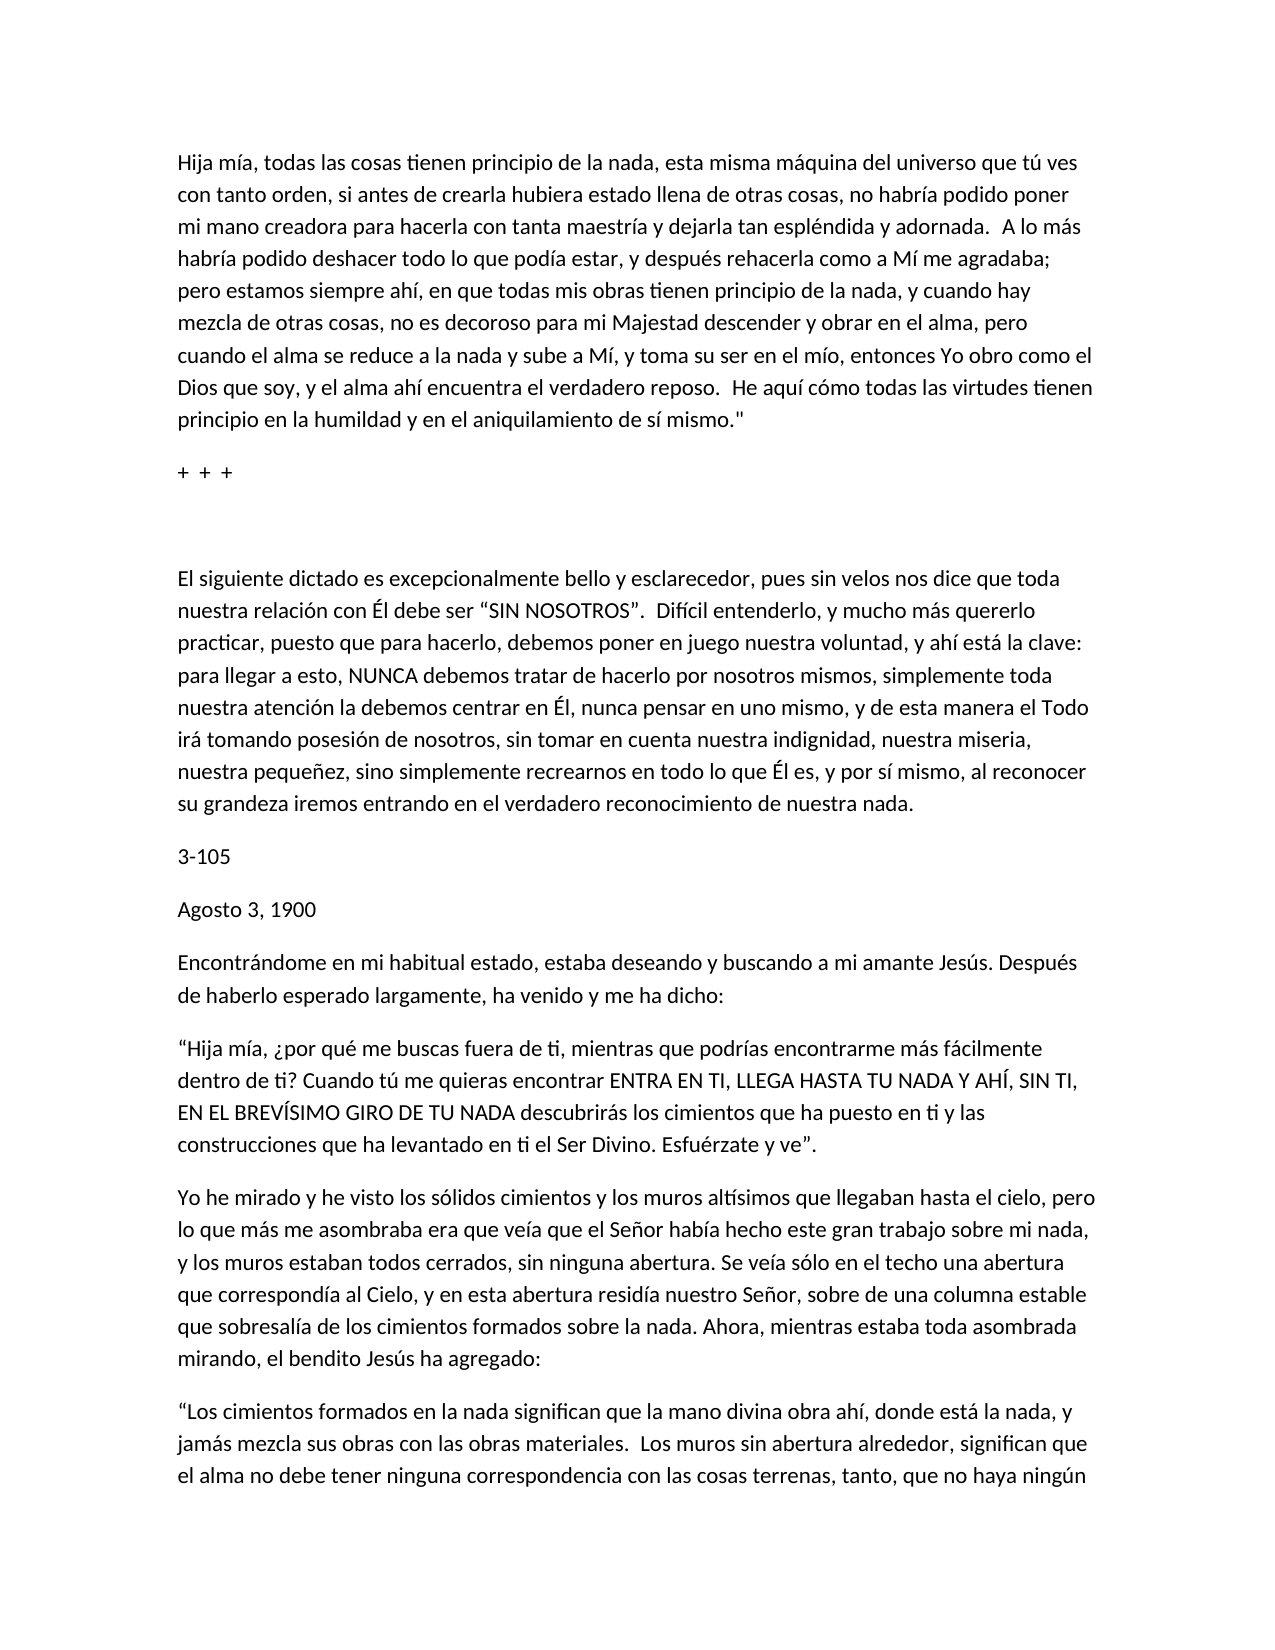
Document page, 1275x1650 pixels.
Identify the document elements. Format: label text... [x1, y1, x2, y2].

text “Hija mía, ¿por qué me buscas fuera de ti, mientras que podrías encontrarme más fácilmente dentro de ti? Cuando tú me quieras encontrar ENTRA EN TI, LLEGA HASTA TU NADA Y AHÍ, SIN TI, EN EL BREVÍSIMO GIRO DE TU NADA descubrirás los cimientos que ha puesto en ti y las construcciones que ha levantado en ti el Ser Divino. Esfuérzate y ve”. [177, 1034, 1098, 1158]
text El siguiente dictado es excepcionalmente bello y esclarecedor, pues sin velos nos dice que toda nuestra relación con Él debe ser “SIN NOSOTROS”. Difícil entenderlo, y mucho más quererlo practicar, puesto que para hacerlo, debemos poner en juego nuestra voluntad, y ahí está la clave: para llegar a esto, NUNCA debemos tratar de hacerlo por nosotros mismos, simplemente toda nuestra atención la debemos centrar en Él, nunca pensar en uno mismo, y de esta manera el Todo irá tomando posesión de nosotros, sin tomar en cuenta nuestra indignidad, nuestra miseria, nuestra pequeñez, sino simplemente recrearnos en todo lo que Él es, y por sí mismo, al reconocer su grandeza iremos entrando en el verdadero reconocimiento de nuestra nada. [177, 564, 1098, 817]
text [177, 1397, 1098, 1490]
text 3-105 [177, 842, 1098, 871]
text + + + [177, 458, 1098, 486]
text Encontrándome en mi habitual estado, estaba deseando y buscando a mi amante Jesús. Después de haberlo esperado largamente, ha venido y me ha dicho: [177, 948, 1098, 1009]
text Agosto 3, 1900 [177, 896, 1098, 923]
text Yo he mirado y he visto los sólidos cimientos y los muros altísimos que llegaban hasta el cielo, pero lo que más me asombraba era que veía que el Señor había hecho este gran trabajo sobre mi nada, y los muros estaban todos cerrados, sin ninguna abertura. Se veía sólo en el techo una abertura que correspondía al Cielo, y en esta abertura residía nuestro Señor, sobre de una columna estable que sobresalía de los cimientos formados sobre la nada. Ahora, mientras estaba toda asombrada mirando, el bendito Jesús ha agregado: [177, 1183, 1098, 1372]
text Hija mía, todas las cosas tienen principio de la nada, esta misma máquina del universo que tú ves con tanto orden, si antes de crearla hubiera estado llena de otras cosas, no habría podido poner mi mano creadora para hacerla con tanta maestría y dejarla tan espléndida y adornada. A lo más habría podido deshacer todo lo que podía estar, y después rehacerla como a Mí me agradaba; pero estamos siempre ahí, en que todas mis obras tienen principio de la nada, y cuando hay mezcla de otras cosas, no es decoroso para mi Majestad descender y obrar en el alma, pero cuando el alma se reduce a la nada y sube a Mí, y toma su ser en el mío, entonces Yo obro como el Dios que soy, y el alma ahí encuentra el verdadero reposo. He aquí cómo todas las virtudes tienen principio en la humildad y en el aniquilamiento de sí mismo." [177, 148, 1098, 433]
